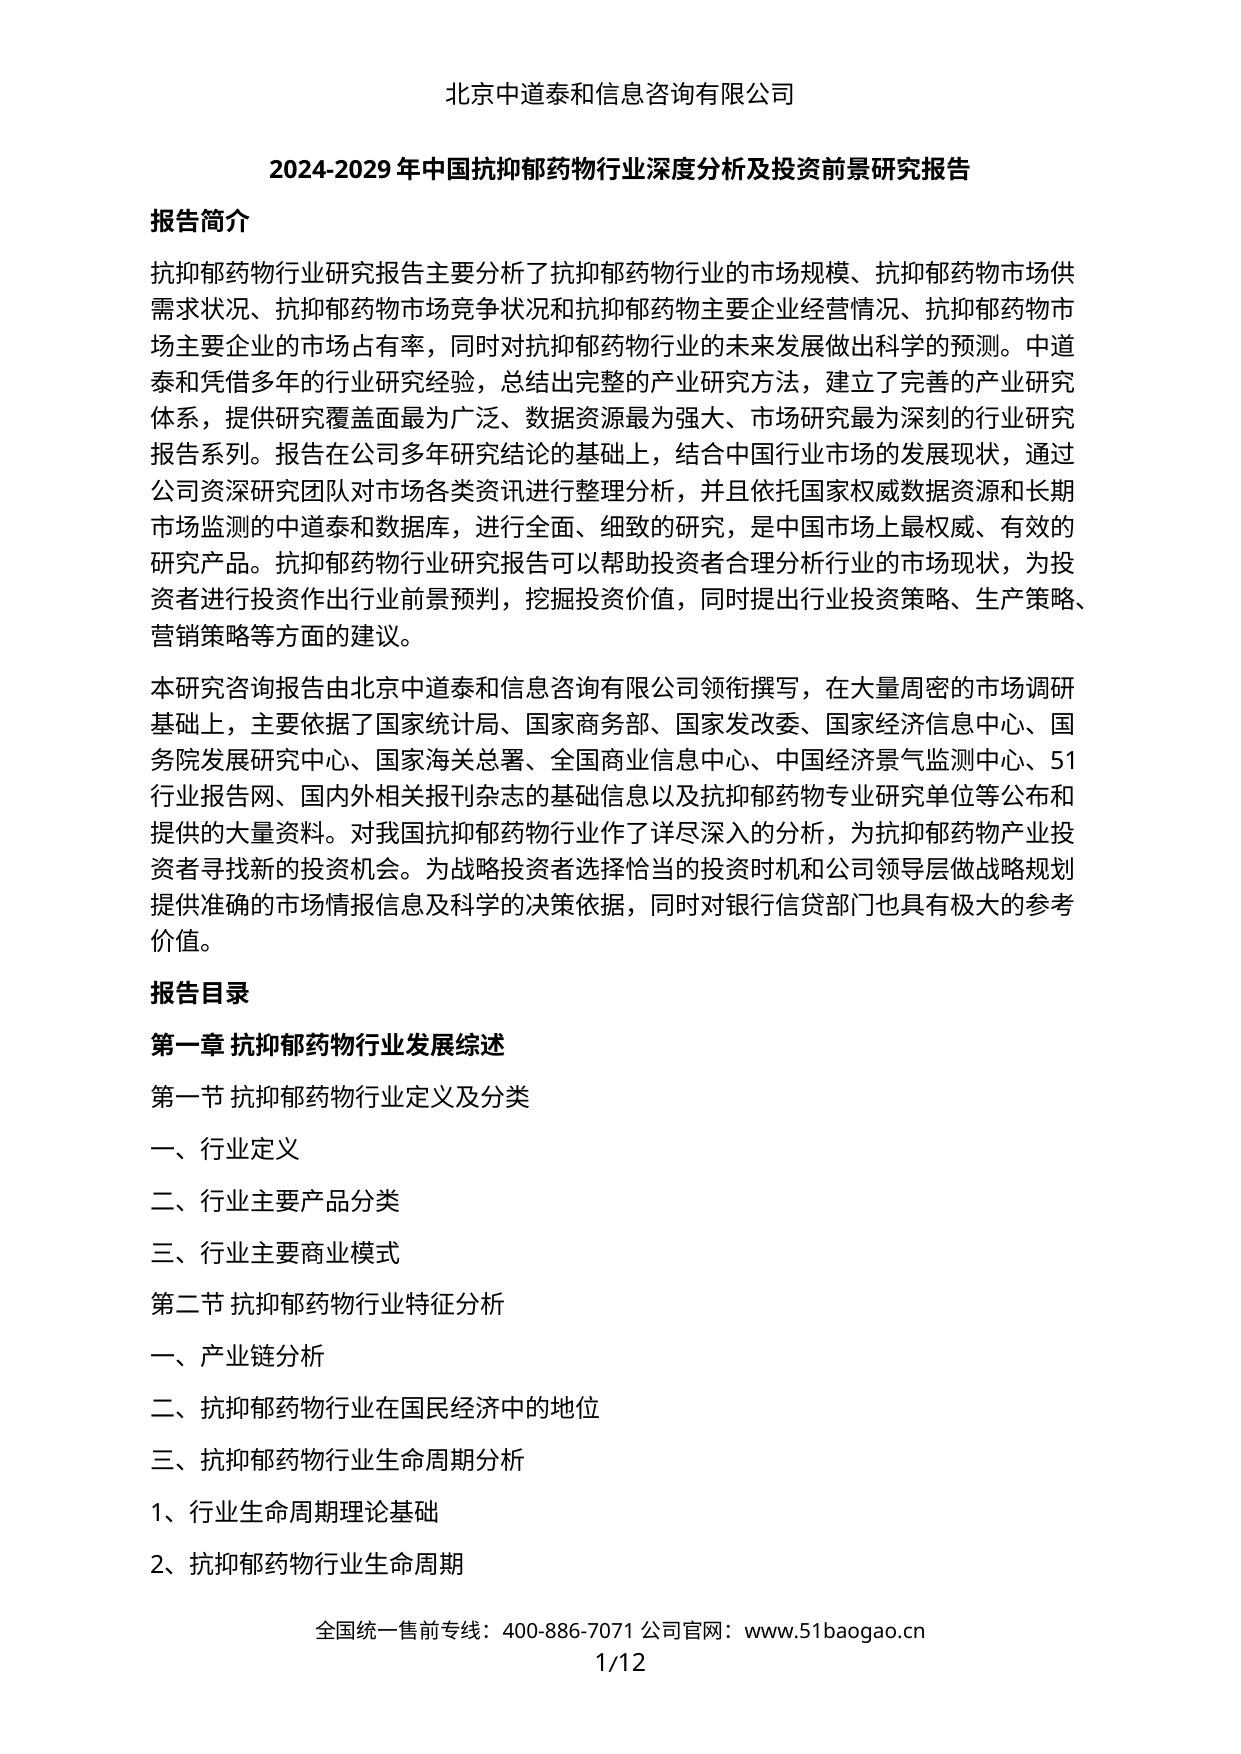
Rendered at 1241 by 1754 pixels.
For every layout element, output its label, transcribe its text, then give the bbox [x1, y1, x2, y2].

text 第二节 抗抑郁药物行业特征分析 [150, 1285, 1090, 1321]
text 二、行业主要产品分类 [150, 1181, 1090, 1217]
text 本研究咨询报告由北京中道泰和信息咨询有限公司领衔撰写，在大量周密的市场调研基础上，主要依据了国家统计局、国家商务部、国家发改委、国家经济信息中心、国务院发展研究中心、国家海关总署、全国商业信息中心、中国经济景气监测中心、51行业报告网、国内外相关报刊杂志的基础信息以及抗抑郁药物专业研究单位等公布和提供的大量资料。对我国抗抑郁药物行业作了详尽深入的分析，为抗抑郁药物产业投资者寻找新的投资机会。为战略投资者选择恰当的投资时机和公司领导层做战略规划提供准确的市场情报信息及科学的决策依据，同时对银行信贷部门也具有极大的参考价值。 [150, 668, 1090, 958]
text 二、抗抑郁药物行业在国民经济中的地位 [150, 1389, 1090, 1425]
text 2024-2029年中国抗抑郁药物行业深度分析及投资前景研究报告 [150, 150, 1090, 186]
text 2、抗抑郁药物行业生命周期 [150, 1544, 1090, 1581]
text 第一节 抗抑郁药物行业定义及分类 [150, 1077, 1090, 1114]
text 三、行业主要商业模式 [150, 1233, 1090, 1269]
text 报告目录 [150, 974, 1090, 1010]
text 报告简介 [150, 202, 1090, 238]
text 三、抗抑郁药物行业生命周期分析 [150, 1441, 1090, 1477]
text 1、行业生命周期理论基础 [150, 1492, 1090, 1529]
text 第一章 抗抑郁药物行业发展综述 [150, 1026, 1090, 1062]
text 一、行业定义 [150, 1129, 1090, 1166]
text 抗抑郁药物行业研究报告主要分析了抗抑郁药物行业的市场规模、抗抑郁药物市场供需求状况、抗抑郁药物市场竞争状况和抗抑郁药物主要企业经营情况、抗抑郁药物市场主要企业的市场占有率，同时对抗抑郁药物行业的未来发展做出科学的预测。中道泰和凭借多年的行业研究经验，总结出完整的产业研究方法，建立了完善的产业研究体系，提供研究覆盖面最为广泛、数据资源最为强大、市场研究最为深刻的行业研究报告系列。报告在公司多年研究结论的基础上，结合中国行业市场的发展现状，通过公司资深研究团队对市场各类资讯进行整理分析，并且依托国家权威数据资源和长期市场监测的中道泰和数据库，进行全面、细致的研究，是中国市场上最权威、有效的研究产品。抗抑郁药物行业研究报告可以帮助投资者合理分析行业的市场现状，为投资者进行投资作出行业前景预判，挖掘投资价值，同时提出行业投资策略、生产策略、营销策略等方面的建议。 [150, 254, 1090, 652]
text 一、产业链分析 [150, 1337, 1090, 1373]
